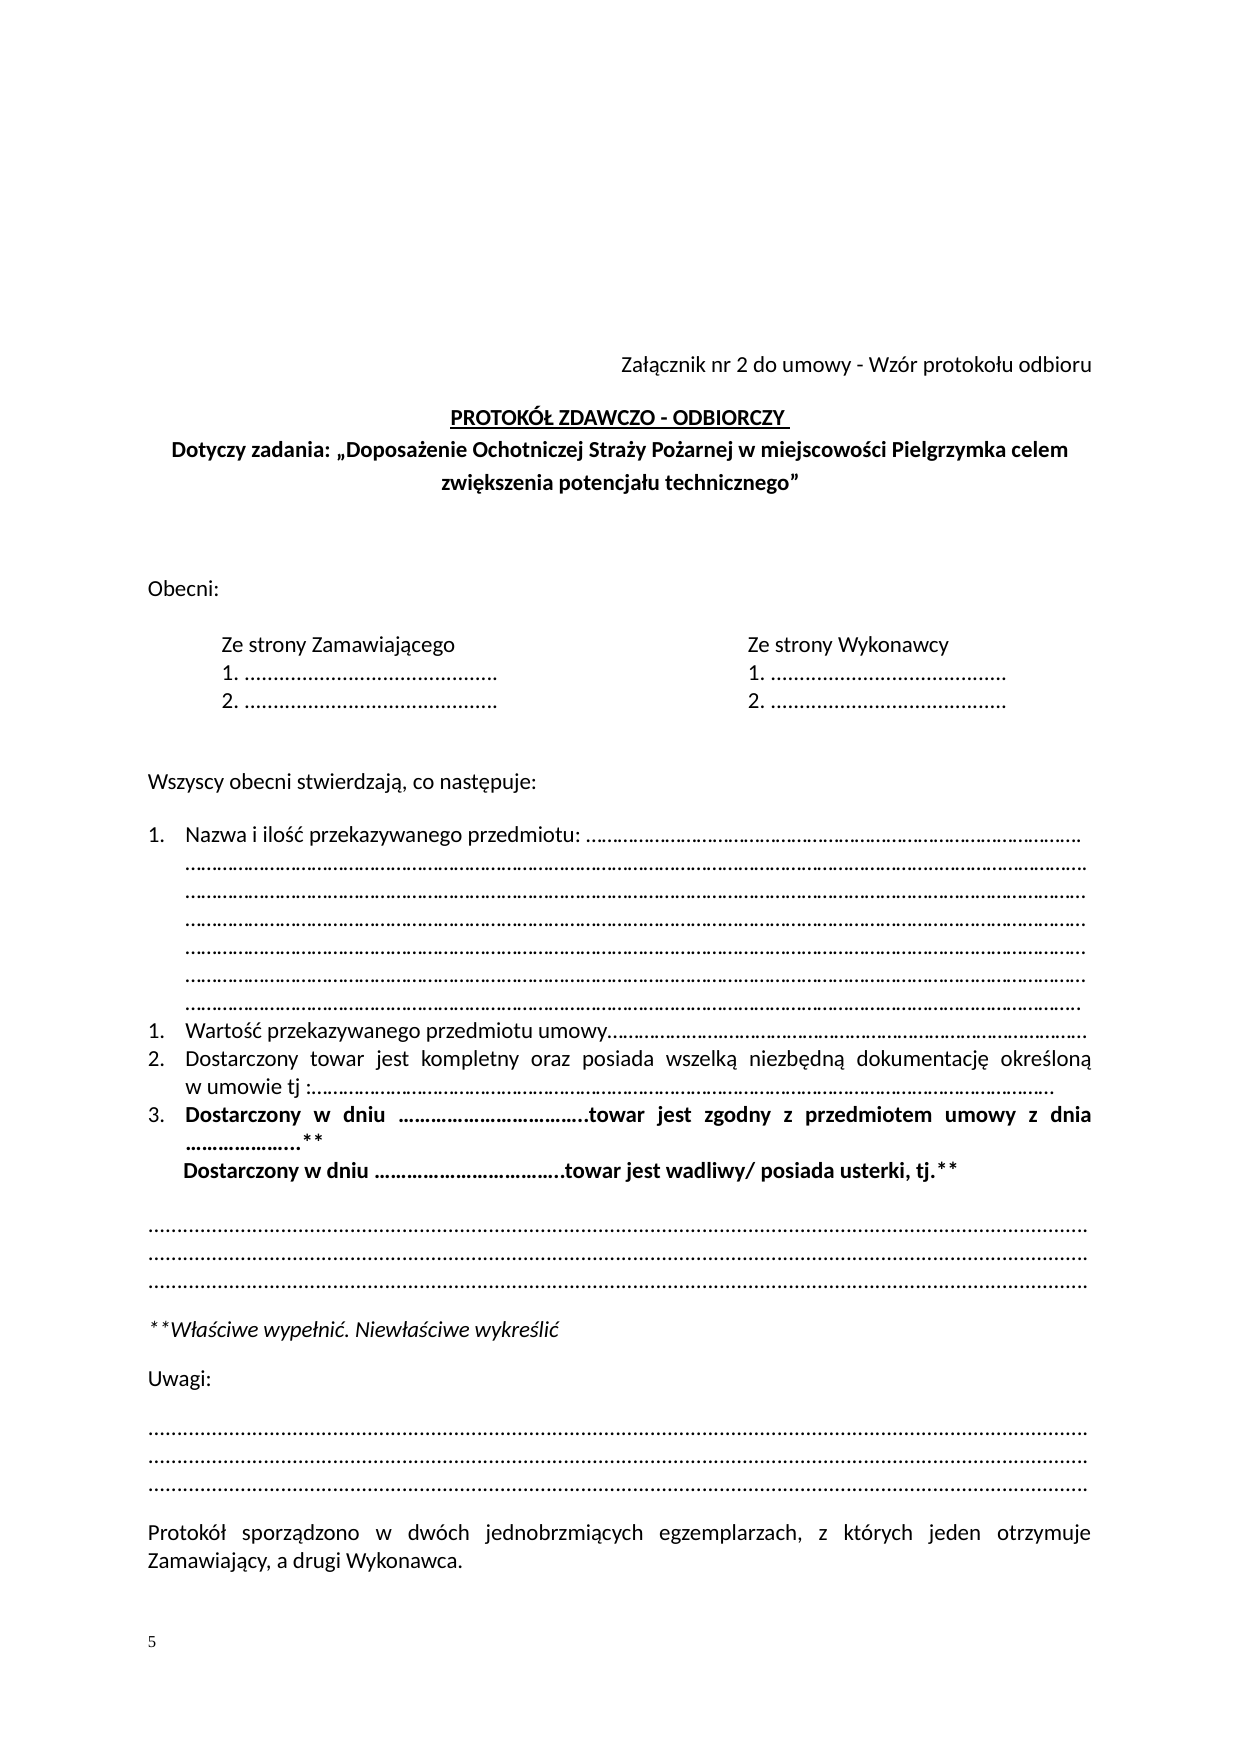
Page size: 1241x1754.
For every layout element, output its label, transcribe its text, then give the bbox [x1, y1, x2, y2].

text …………………………………………………………………………………………………………………………………………………………………………………………………………………………………………………………………………………………………………………………………………………………………………………………………………………………………………………………………………………………………………………………………………………………………………………………………………………………………………………………………………………………………………………………………………………………………………………….. [185, 876, 1093, 1016]
text Dostarczony w dniu ……………………………..towar jest wadliwy/ posiada usterki, tj.** [148, 1156, 1093, 1184]
list Dostarczony towar jest kompletny oraz posiada wszelką niezbędną dokumentację określoną w umowie tj :…………………………………………………………………………………………………………………………… [148, 1044, 1093, 1100]
text ......................................................................................................................................................................................................................................................................................................................................................................................................................................................................................................... [148, 1211, 1093, 1294]
text Ze strony Zamawiającego Ze strony Wykonawcy [148, 630, 1093, 658]
text Wszyscy obecni stwierdzają, co następuje: [148, 767, 1093, 795]
list Nazwa i ilość przekazywanego przedmiotu: …………………………………………………………………………………. [148, 820, 1093, 848]
text Protokół sporządzono w dwóch jednobrzmiących egzemplarzach, z których jeden otrzymuje Zamawiający, a drugi Wykonawca. [148, 1518, 1093, 1574]
text **Właściwe wypełnić. Niewłaściwe wykreślić [148, 1315, 1093, 1343]
list Wartość przekazywanego przedmiotu umowy………………….…………………………………………………………… [148, 1016, 1093, 1044]
text 2. ............................................ 2. ......................................... [148, 686, 1093, 714]
text Obecni: [148, 574, 1093, 602]
text Załącznik nr 2 do umowy - Wzór protokołu odbioru [148, 350, 1093, 378]
text PROTOKÓŁ ZDAWCZO - ODBIORCZY Dotyczy zadania: „Doposażenie Ochotniczej Straży Pożarnej w miejscowości Pielgrzymka celem zwiększenia potencjału technicznego” [148, 403, 1093, 496]
list Dostarczony w dniu ……………………………..towar jest zgodny z przedmiotem umowy z dnia ………………...** [148, 1100, 1093, 1156]
text 1. ............................................ 1. ......................................... [148, 658, 1093, 686]
text ……………………………………………………………………………………………………………………………..………………………. [185, 848, 1093, 876]
text Uwagi: [148, 1364, 1093, 1392]
text ......................................................................................................................................................................................................................................................................................................................................................................................................................................................................................................... [148, 1413, 1093, 1497]
